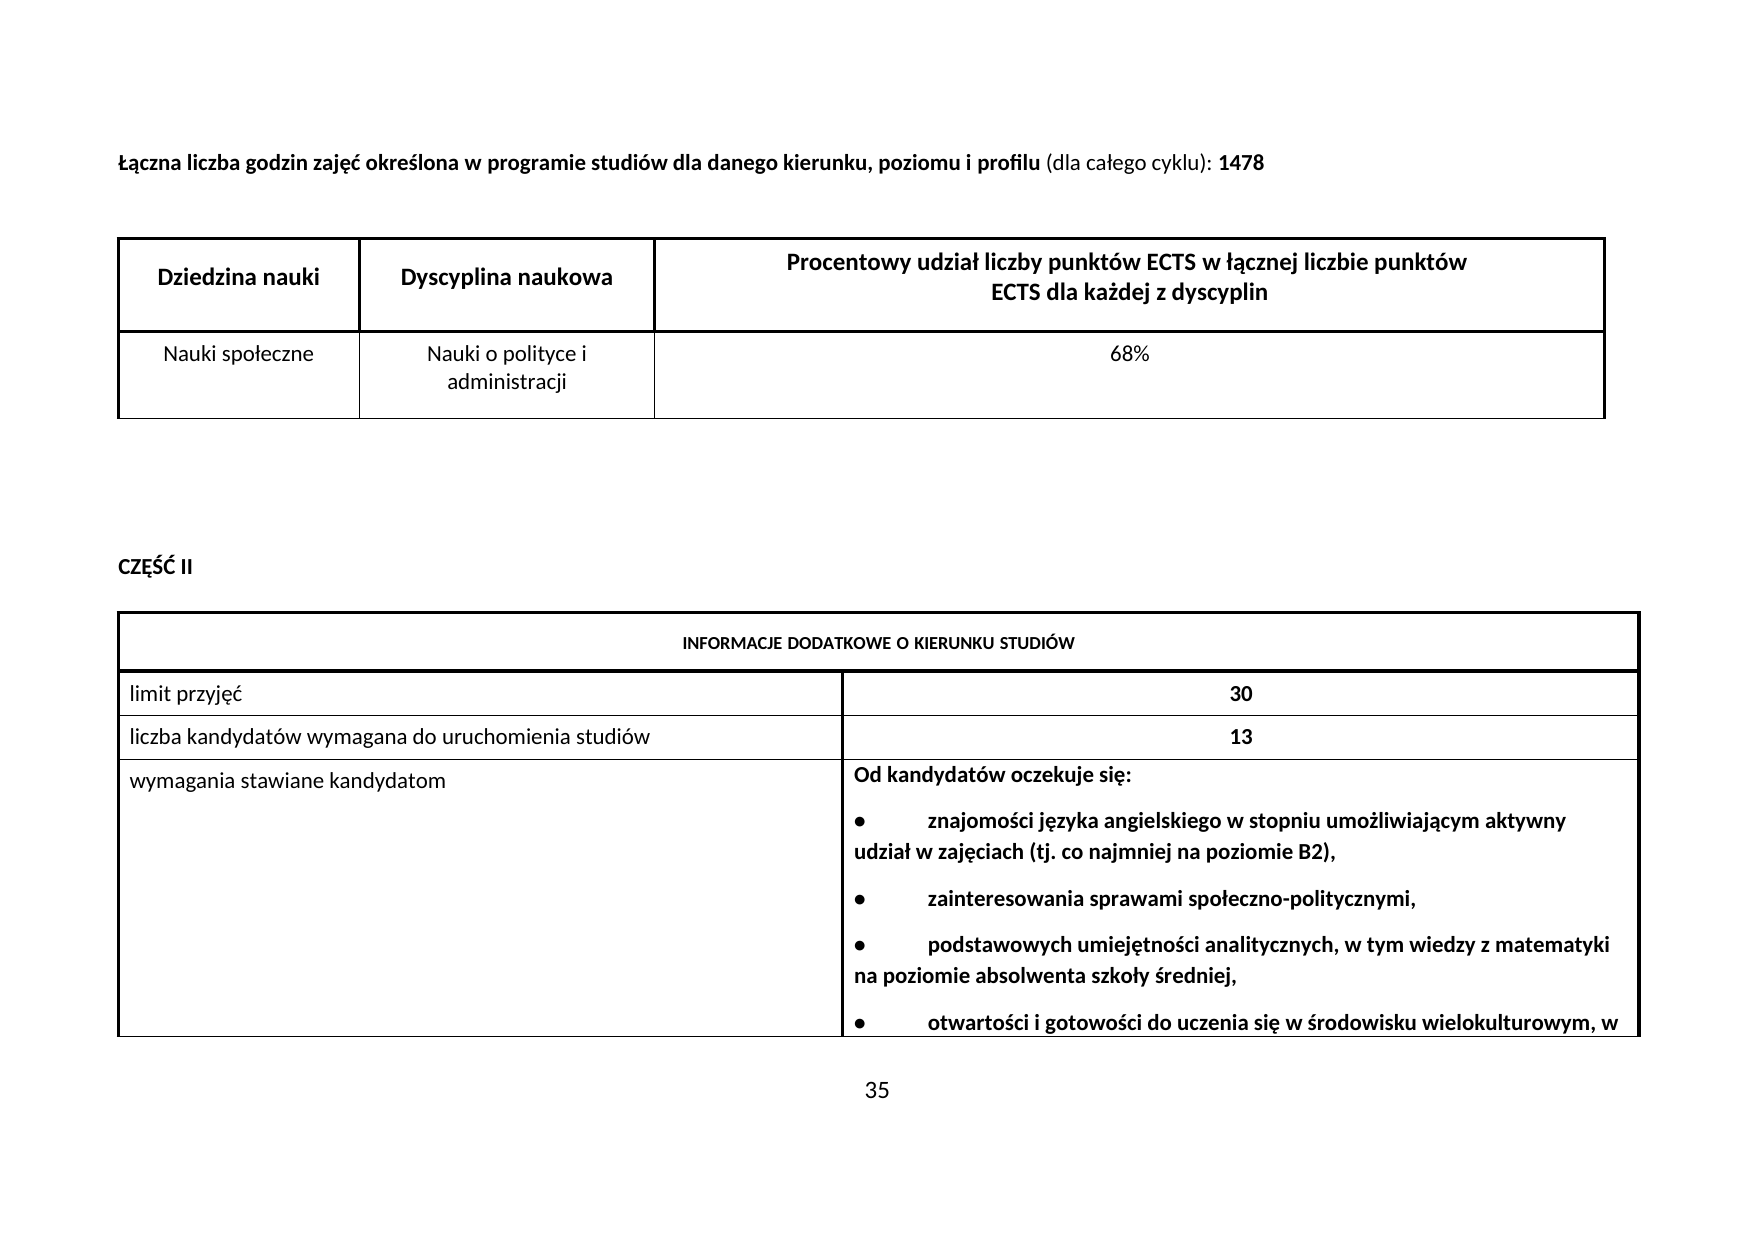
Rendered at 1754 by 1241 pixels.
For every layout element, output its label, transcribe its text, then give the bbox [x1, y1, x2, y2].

text Łączna liczba godzin zajęć określona w programie studiów dla danego kierunku, poziomu i profilu (dla całego cyklu): 1478 [118, 148, 1606, 176]
table_header Dziedzina nauki [120, 240, 358, 330]
table_cell Nauki społeczne [120, 333, 359, 417]
table_cell liczba kandydatów wymagana do uruchomienia studiów [120, 716, 841, 759]
table_cell 30 [844, 673, 1637, 715]
table_cell 68% [655, 333, 1603, 417]
table_header informacje dodatkowe o kierunku studiów [120, 614, 1637, 669]
table_cell 13 [844, 716, 1637, 759]
table_cell Nauki o polityce i administracji [360, 333, 654, 417]
table_header Dyscyplina naukowa [361, 240, 653, 330]
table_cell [844, 760, 1637, 1036]
table_cell limit przyjęć [120, 673, 841, 715]
text CZĘŚĆ II [118, 552, 1606, 581]
table_header Procentowy udział liczby punktów ECTS w łącznej liczbie punktów ECTS dla każdej z dyscyplin [656, 240, 1603, 330]
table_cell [120, 760, 841, 1036]
